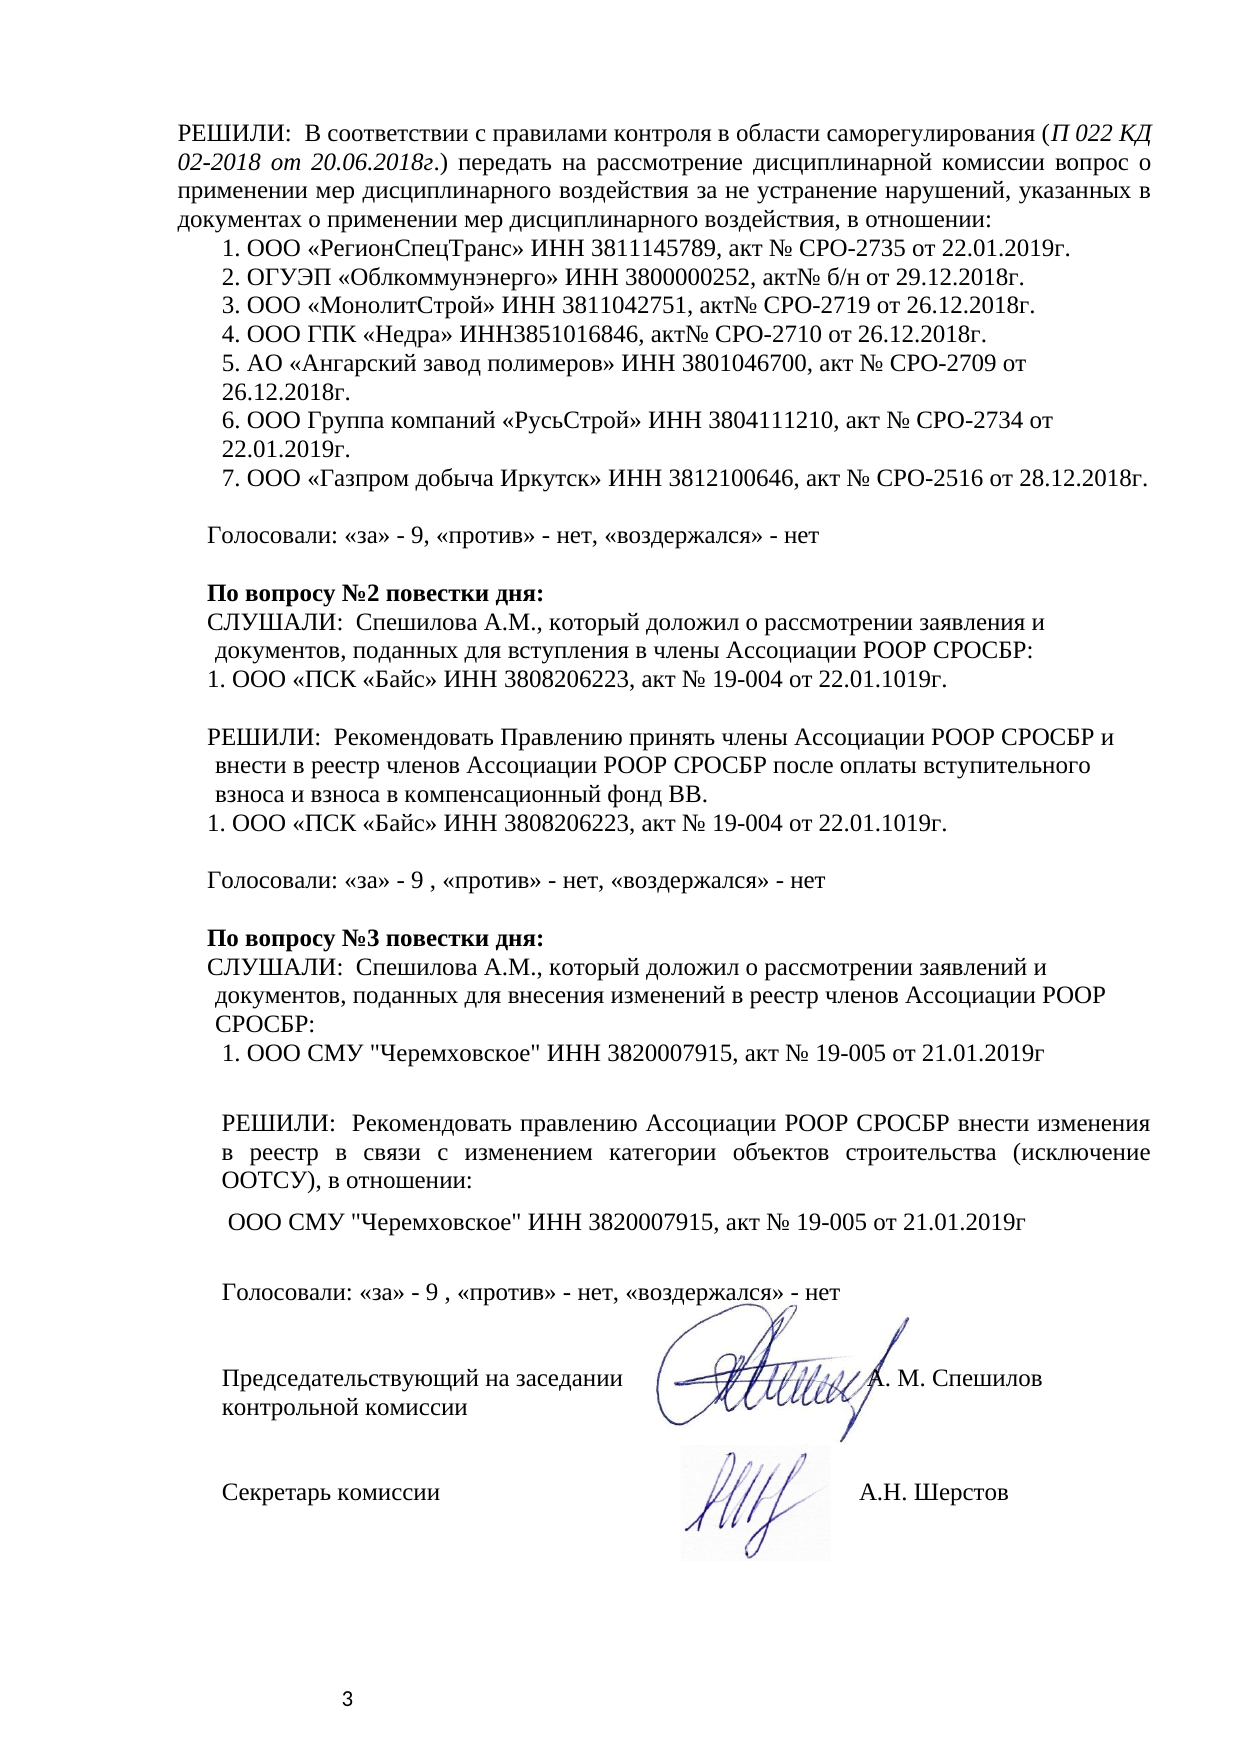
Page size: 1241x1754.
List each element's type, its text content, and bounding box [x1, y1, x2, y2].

list Голосовали: «за» - 9 , «против» - нет, «воздержался» - нет [207, 866, 1152, 894]
text контрольной комиссии [222, 1392, 1152, 1421]
text 4. ООО ГПК «Недра» ИНН3851016846, акт№ СРО-2710 от 26.12.2018г. [222, 319, 1152, 348]
text 1. ООО СМУ "Черемховское" ИНН 3820007915, акт № 19-005 от 21.01.2019г [222, 1038, 1152, 1067]
text ООО СМУ "Черемховское" ИНН 3820007915, акт № 19-005 от 21.01.2019г [221, 1207, 1152, 1236]
list СЛУШАЛИ: Спешилова А.М., который доложил о рассмотрении заявления и документов, поданных для вступления в члены Ассоциации РООР СРОСБР: [207, 607, 1152, 664]
text 5. АО «Ангарский завод полимеров» ИНН 3801046700, акт № СРО-2709 от 26.12.2018г. [222, 348, 1152, 406]
text 7. ООО «Газпром добыча Иркутск» ИНН 3812100646, акт № СРО-2516 от 28.12.2018г. [222, 463, 1152, 492]
text По вопросу №3 повестки дня: [177, 923, 1152, 952]
picture [680, 1506, 831, 1561]
text 1. ООО «РегионСпецТранс» ИНН 3811145789, акт № СРО-2735 от 22.01.2019г. [222, 233, 1152, 262]
picture [655, 1421, 910, 1477]
text Голосовали: «за» - 9 , «против» - нет, «воздержался» - нет [222, 1277, 1152, 1306]
list СЛУШАЛИ: Спешилова А.М., который доложил о рассмотрении заявлений и документов, поданных для внесения изменений в реестр членов Ассоциации РООР СРОСБР: [207, 952, 1152, 1038]
text РЕШИЛИ: Рекомендовать правлению Ассоциации РООР СРОСБР внести изменения в реестр в связи с изменением категории объектов строительства (исключение ООТСУ), в отношении: [221, 1108, 1152, 1194]
text 2. ОГУЭП «Облкоммунэнерго» ИНН 3800000252, акт№ б/н от 29.12.2018г. [222, 262, 1152, 291]
picture [655, 1306, 910, 1363]
text 3. ООО «МонолитСтрой» ИНН 3811042751, акт№ СРО-2719 от 26.12.2018г. [222, 291, 1152, 319]
text По вопросу №2 повестки дня: [177, 578, 1152, 607]
list 1. ООО «ПСК «Байс» ИНН 3808206223, акт № 19-004 от 22.01.1019г. [207, 664, 1152, 693]
text Секретарь комиссии А.Н. Шерстов [222, 1477, 1152, 1506]
list 1. ООО «ПСК «Байс» ИНН 3808206223, акт № 19-004 от 22.01.1019г. [207, 808, 1152, 837]
text 6. ООО Группа компаний «РусьСтрой» ИНН 3804111210, акт № СРО-2734 от 22.01.2019г. [222, 406, 1152, 463]
text РЕШИЛИ: В соответствии с правилами контроля в области саморегулирования (П 022 КД 02-2018 от 20.06.2018г.) передать на рассмотрение дисциплинарной комиссии вопрос о применении мер дисциплинарного воздействия за не устранение нарушений, указанных в документах о применении мер дисциплинарного воздействия, в отношении: [177, 118, 1152, 233]
text Председательствующий на заседании А. М. Спешилов [222, 1363, 1152, 1392]
list РЕШИЛИ: Рекомендовать Правлению принять члены Ассоциации РООР СРОСБР и внести в реестр членов Ассоциации РООР СРОСБР после оплаты вступительного взноса и взноса в компенсационный фонд ВВ. [207, 722, 1152, 808]
list Голосовали: «за» - 9, «против» - нет, «воздержался» - нет [207, 521, 1152, 549]
